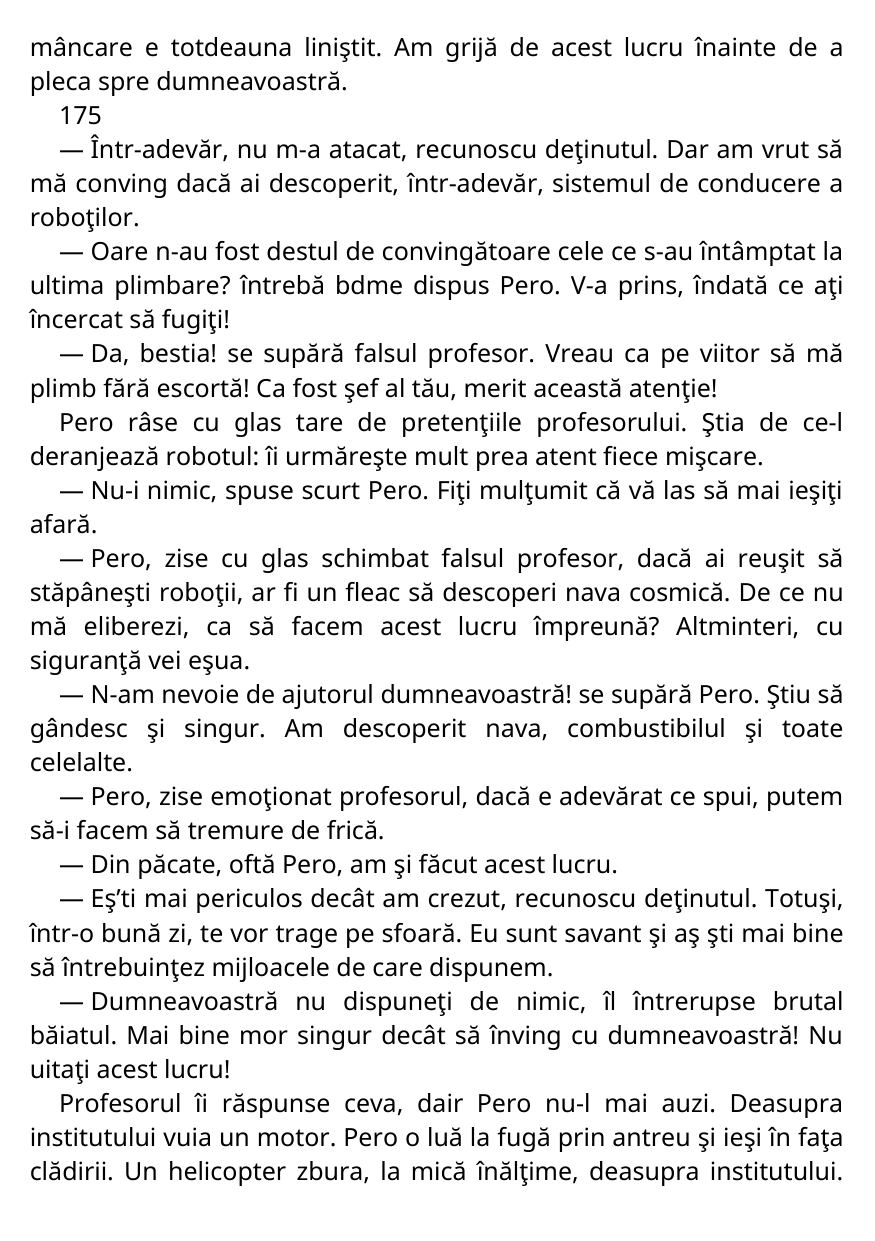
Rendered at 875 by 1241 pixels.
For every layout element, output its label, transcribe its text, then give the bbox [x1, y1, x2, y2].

text — Pero, zise emoţionat profesorul, dacă e adevărat ce spui, putem să-i facem să tremure de frică. [29, 779, 844, 847]
text — Dumneavoastră nu dispuneţi de nimic, îl întrerupse brutal băiatul. Mai bine mor singur decât să înving cu dumneavoastră! Nu uitaţi acest lucru! [29, 983, 844, 1086]
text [29, 1086, 844, 1188]
text — Într-adevăr, nu m-a atacat, recunoscu deţinutul. Dar am vrut să mă conving dacă ai descoperit, într-adevăr, sistemul de conducere a roboţilor. [29, 132, 844, 234]
text — Eş’ti mai periculos decât am crezut, recunoscu deţinutul. Totuşi, într-o bună zi, te vor trage pe sfoară. Eu sunt savant şi aş şti mai bine să întrebuinţez mijloacele de care dispunem. [29, 881, 844, 983]
text — Pero, zise cu glas schimbat falsul profesor, dacă ai reuşit să stăpâneşti roboţii, ar fi un fleac să descoperi nava cosmică. De ce nu mă eliberezi, ca să facem acest lucru împreună? Altminteri, cu siguranţă vei eşua. [29, 541, 844, 677]
text 175 [29, 98, 844, 132]
text — Oare n-au fost destul de convingătoare cele ce s-au întâmptat la ultima plimbare? întrebă bdme dispus Pero. V-a prins, îndată ce aţi încercat să fugiţi! [29, 234, 844, 336]
text — Din păcate, oftă Pero, am şi făcut acest lucru. [29, 847, 844, 881]
text — N-am nevoie de ajutorul dumneavoastră! se supără Pero. Ştiu să gândesc şi singur. Am descoperit nava, combustibilul şi toate celelalte. [29, 677, 844, 779]
text — Da, bestia! se supără falsul profesor. Vreau ca pe viitor să mă plimb fără escortă! Ca fost şef al tău, merit această atenţie! [29, 336, 844, 404]
text Pero râse cu glas tare de pretenţiile profesorului. Ştia de ce-l deranjează robotul: îi urmăreşte mult prea atent fiece mişcare. [29, 404, 844, 472]
text — Nu-i nimic, spuse scurt Pero. Fiţi mulţumit că vă las să mai ieşiţi afară. [29, 472, 844, 541]
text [29, 29, 844, 98]
